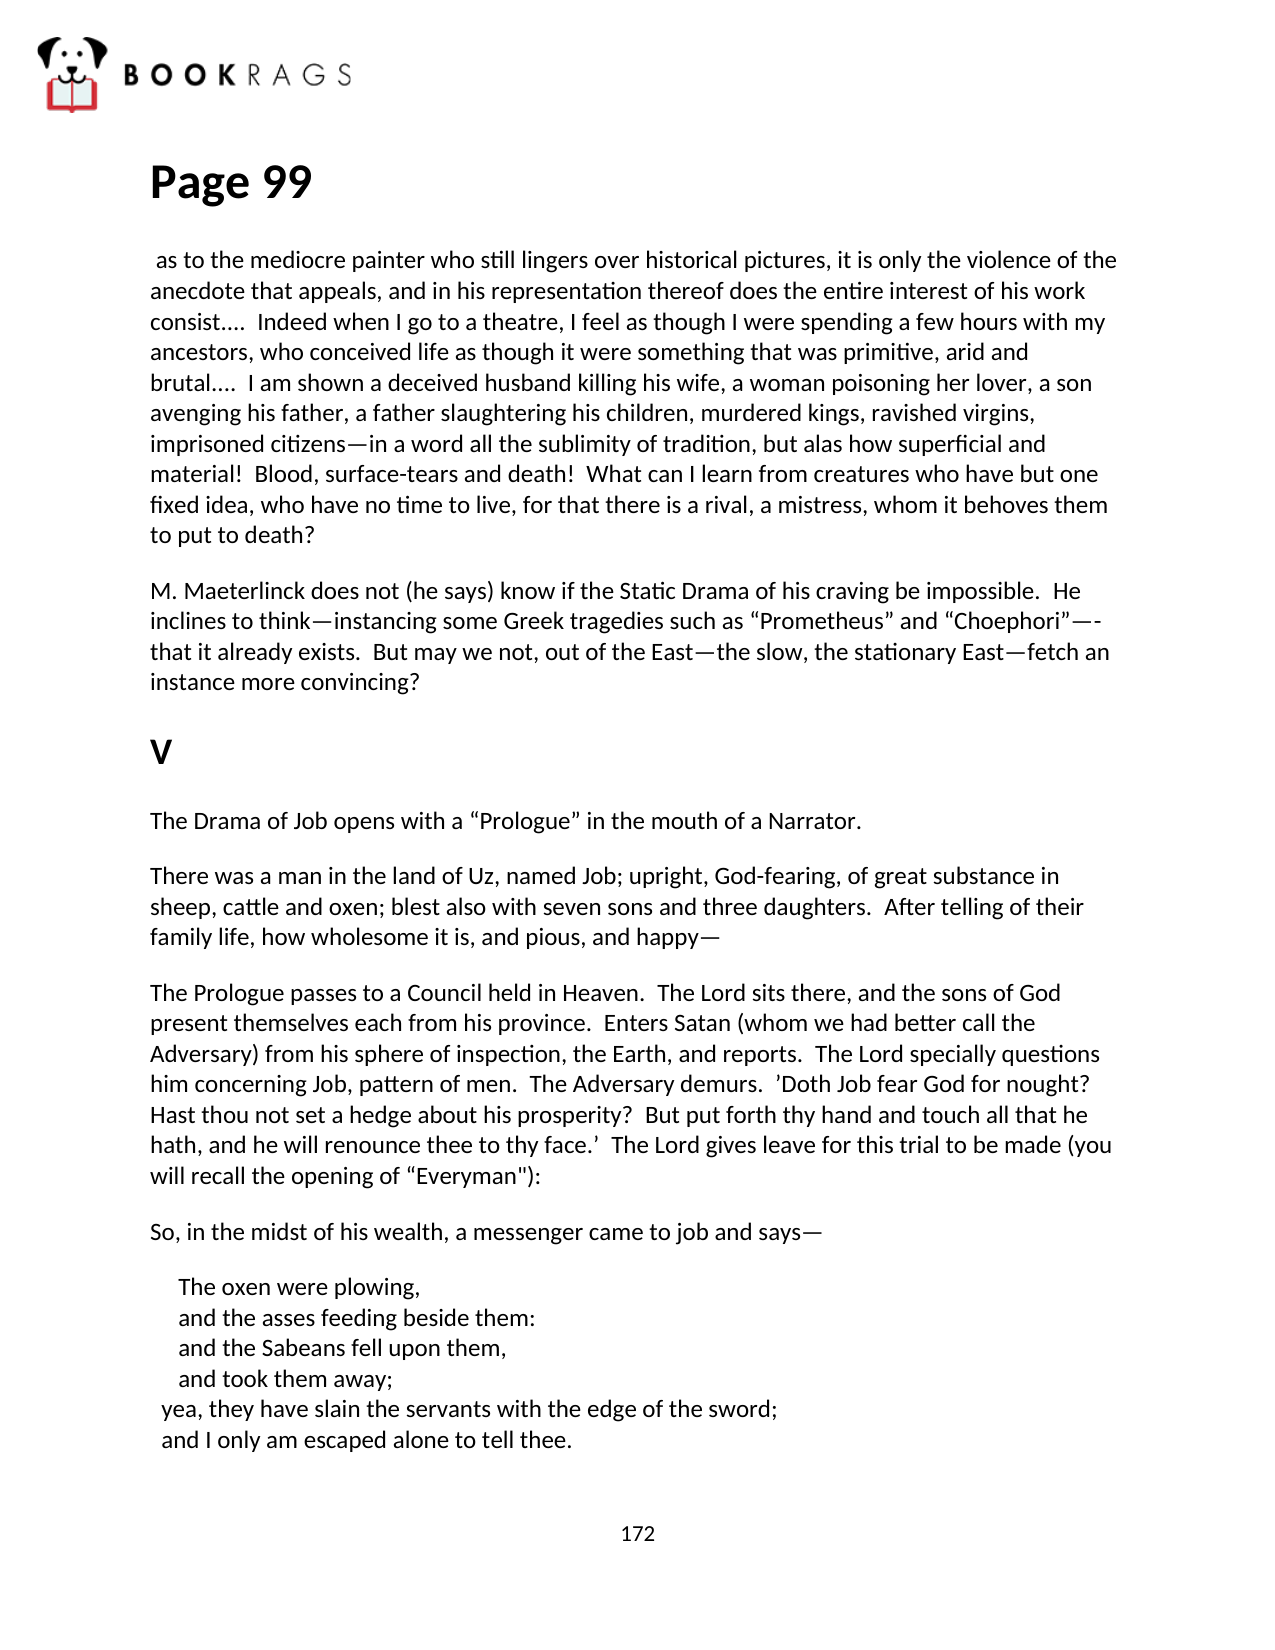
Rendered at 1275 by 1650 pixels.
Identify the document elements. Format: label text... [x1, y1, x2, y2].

text So, in the midst of his wealth, a messenger came to job and says—­ [150, 1216, 1125, 1246]
text The oxen were plowing, and the asses feeding beside them: and the Sabeans fell upon them, and took them away; yea, they have slain the servants with the edge of the sword; and I only am escaped alone to tell thee. [150, 1271, 1125, 1454]
text There was a man in the land of Uz, named Job; upright, God-fearing, of great substance in sheep, cattle and oxen; blest also with seven sons and three daughters. After telling of their family life, how wholesome it is, and pious, and happy—­ [150, 861, 1125, 952]
text The Prologue passes to a Council held in Heaven. The Lord sits there, and the sons of God present themselves each from his province. Enters Satan (whom we had better call the Adversary) from his sphere of inspection, the Earth, and reports. The Lord specially questions him concerning Job, pattern of men. The Adversary demurs. ’Doth Job fear God for nought? Hast thou not set a hedge about his prosperity? But put forth thy hand and touch all that he hath, and he will renounce thee to thy face.’ The Lord gives leave for this trial to be made (you will recall the opening of “Everyman"): [150, 977, 1125, 1191]
text as to the mediocre painter who still lingers over historical pictures, it is only the violence of the anecdote that appeals, and in his representation thereof does the entire interest of his work consist.... Indeed when I go to a theatre, I feel as though I were spending a few hours with my ancestors, who conceived life as though it were something that was primitive, arid and brutal.... I am shown a deceived husband killing his wife, a woman poisoning her lover, a son avenging his father, a father slaughtering his children, murdered kings, ravished virgins, imprisoned citizens—­in a word all the sublimity of tradition, but alas how superficial and material! Blood, surface-tears and death! What can I learn from creatures who have but one fixed idea, who have no time to live, for that there is a rival, a mistress, whom it behoves them to put to death? [150, 244, 1125, 550]
picture [37, 37, 351, 113]
text M. Maeterlinck does not (he says) know if the Static Drama of his craving be impossible. He inclines to think—­instancing some Greek tragedies such as “Prometheus” and “Choephori”—­that it already exists. But may we not, out of the East—­the slow, the stationary East—­fetch an instance more convincing? [150, 575, 1125, 697]
text V [150, 728, 1125, 774]
text Page 99 [150, 150, 1125, 211]
text The Drama of Job opens with a “Prologue” in the mouth of a Narrator. [150, 805, 1125, 836]
